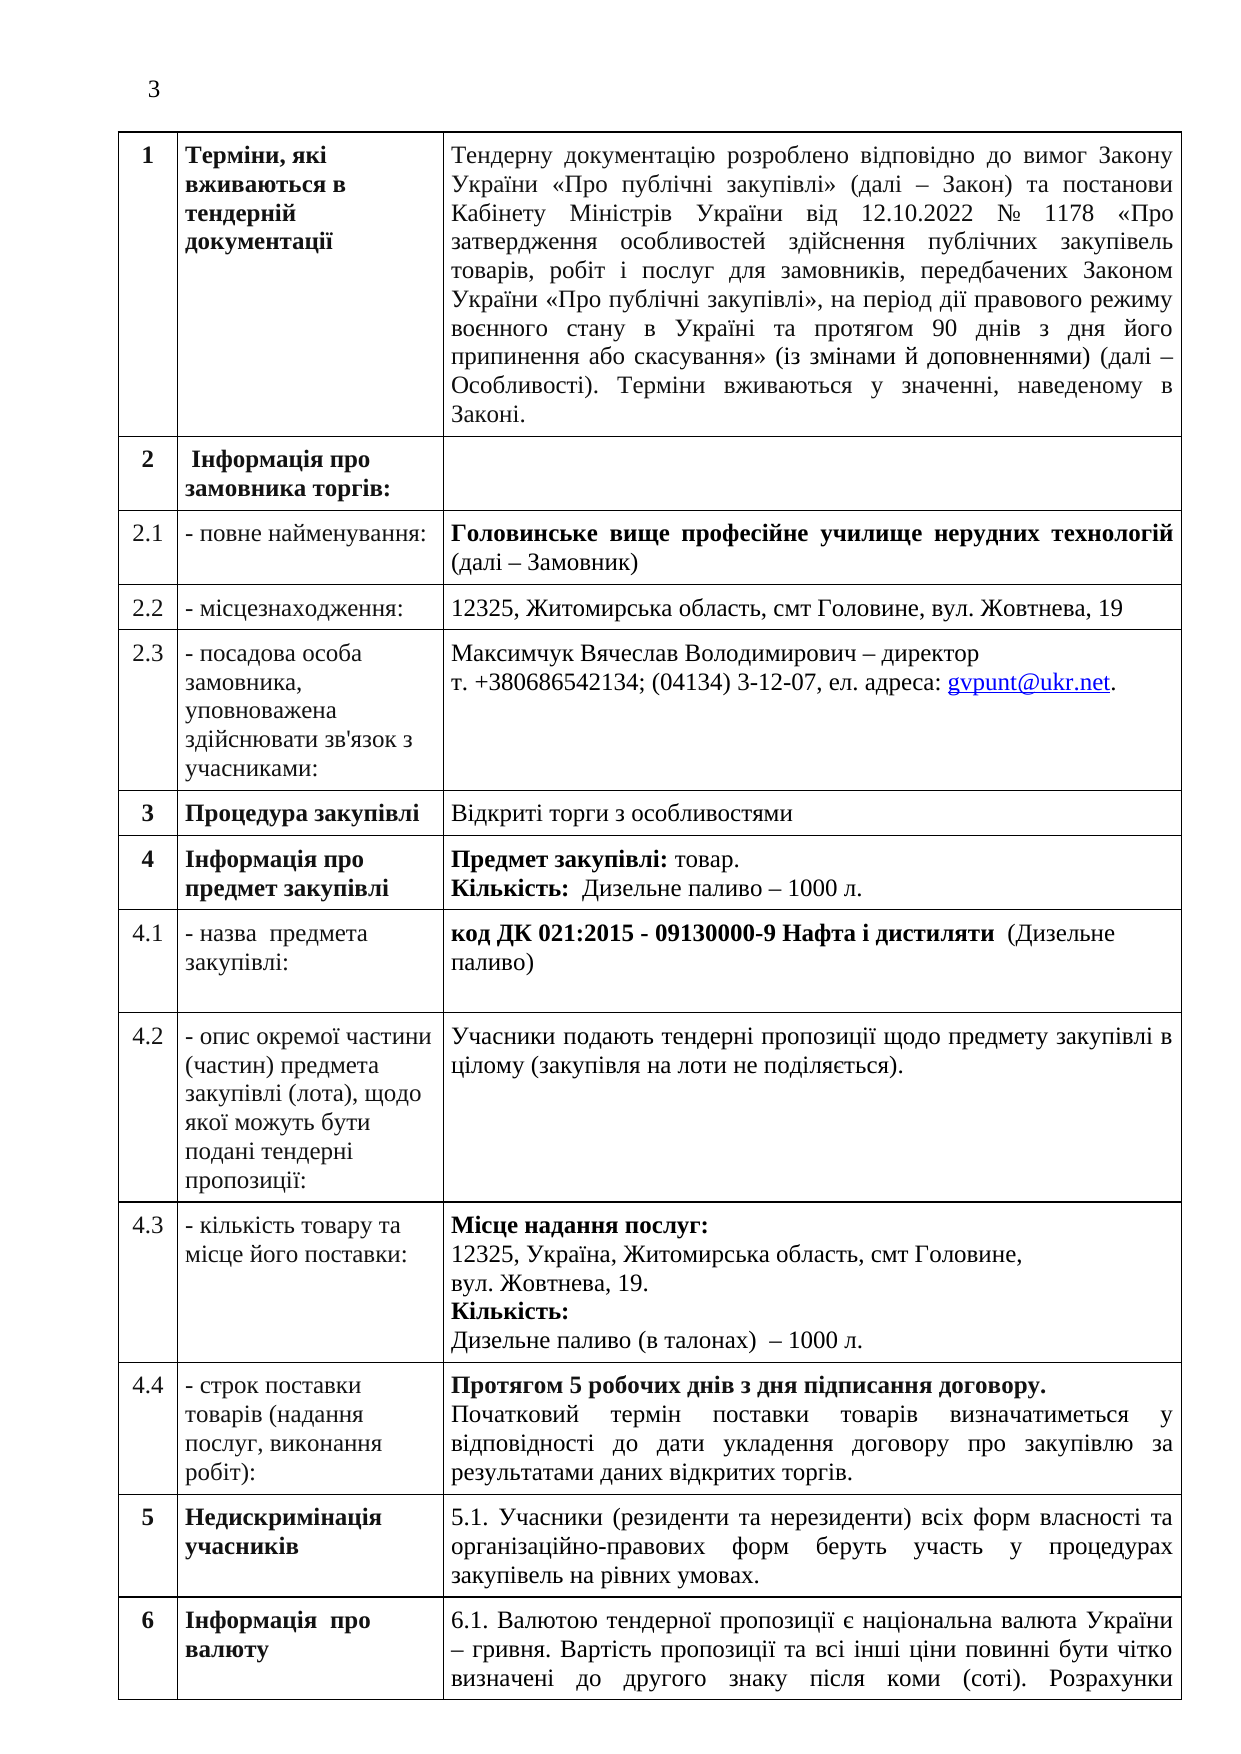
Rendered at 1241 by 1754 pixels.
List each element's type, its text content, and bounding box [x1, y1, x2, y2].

table_cell 1 [119, 133, 177, 436]
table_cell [178, 1598, 443, 1699]
table_cell Максимчук Вячеслав Володимирович – директор т. +380686542134; (04134) 3-12-07, ел. адреса: gvpunt@ukr.net. [444, 630, 1181, 790]
table_cell 4.3 [119, 1203, 177, 1362]
table_cell - назва предмета закупівлі: [178, 910, 443, 1012]
table_cell 4 [119, 836, 177, 909]
table_cell Інформація про предмет закупівлі [178, 836, 443, 909]
table_cell 2.1 [119, 511, 177, 584]
table_cell Терміни, які вживаються в тендерній документації [178, 133, 443, 436]
table_cell - опис окремої частини (частин) предмета закупівлі (лота), щодо якої можуть бути подані тендерні пропозиції: [178, 1013, 443, 1201]
table_cell Місце надання послуг: 12325, Україна, Житомирська область, смт Головине, вул. Жовтнева, 19. Кількість: Дизельне паливо (в талонах) – 1000 л. [444, 1203, 1181, 1362]
table_cell 5 [119, 1495, 177, 1596]
table_cell Предмет закупівлі: товар. Кількість: Дизельне паливо – 1000 л. [444, 836, 1181, 909]
table_cell 4.1 [119, 910, 177, 1012]
table_cell - місцезнаходження: [178, 585, 443, 629]
table_cell Протягом 5 робочих днів з дня підписання договору. Початковий термін поставки товарів визначатиметься у відповідності до дати укладення договору про закупівлю за результатами даних відкритих торгів. [444, 1363, 1181, 1493]
table_cell 5.1. Учасники (резиденти та нерезиденти) всіх форм власності та організаційно-правових форм беруть участь у процедурах закупівель на рівних умовах. [444, 1495, 1181, 1596]
table_cell 2.2 [119, 585, 177, 629]
table_cell [444, 437, 1181, 510]
table_cell Недискримінація учасників [178, 1495, 443, 1596]
table_cell 4.4 [119, 1363, 177, 1493]
table_cell 12325, Житомирська область, смт Головине, вул. Жовтнева, 19 [444, 585, 1181, 629]
table_cell 6 [119, 1598, 177, 1699]
table_cell код ДК 021:2015 - 09130000-9 Нафта і дистиляти (Дизельне паливо) [444, 910, 1181, 1012]
table_cell 2.3 [119, 630, 177, 790]
table_cell Відкриті торги з особливостями [444, 791, 1181, 835]
table_cell 4.2 [119, 1013, 177, 1201]
table_cell Процедура закупівлі [178, 791, 443, 835]
table_cell 2 [119, 437, 177, 510]
table_cell Тендерну документацію розроблено відповідно до вимог Закону України «Про публічні закупівлі» (далі – Закон) та постанови Кабінету Міністрів України від 12.10.2022 № 1178 «Про затвердження особливостей здійснення публічних закупівель товарів, робіт і послуг для замовників, передбачених Законом України «Про публічні закупівлі», на період дії правового режиму воєнного стану в Україні та протягом 90 днів з дня його припинення або скасування» (із змінами й доповненнями) (далі – Особливості). Терміни вживаються у значенні, наведеному в Законі. [444, 133, 1181, 436]
table_cell Головинське вище професійне училище нерудних технологій (далі – Замовник) [444, 511, 1181, 584]
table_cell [444, 1598, 1181, 1699]
table_cell - кількість товару та місце його поставки: [178, 1203, 443, 1362]
table_cell Учасники подають тендерні пропозиції щодо предмету закупівлі в цілому (закупівля на лоти не поділяється). [444, 1013, 1181, 1201]
table_cell - посадова особа замовника, уповноважена здійснювати зв'язок з учасниками: [178, 630, 443, 790]
table_cell - строк поставки товарів (надання послуг, виконання робіт): [178, 1363, 443, 1493]
table_cell - повне найменування: [178, 511, 443, 584]
table_cell 3 [119, 791, 177, 835]
table_cell Інформація про замовника торгів: [178, 437, 443, 510]
